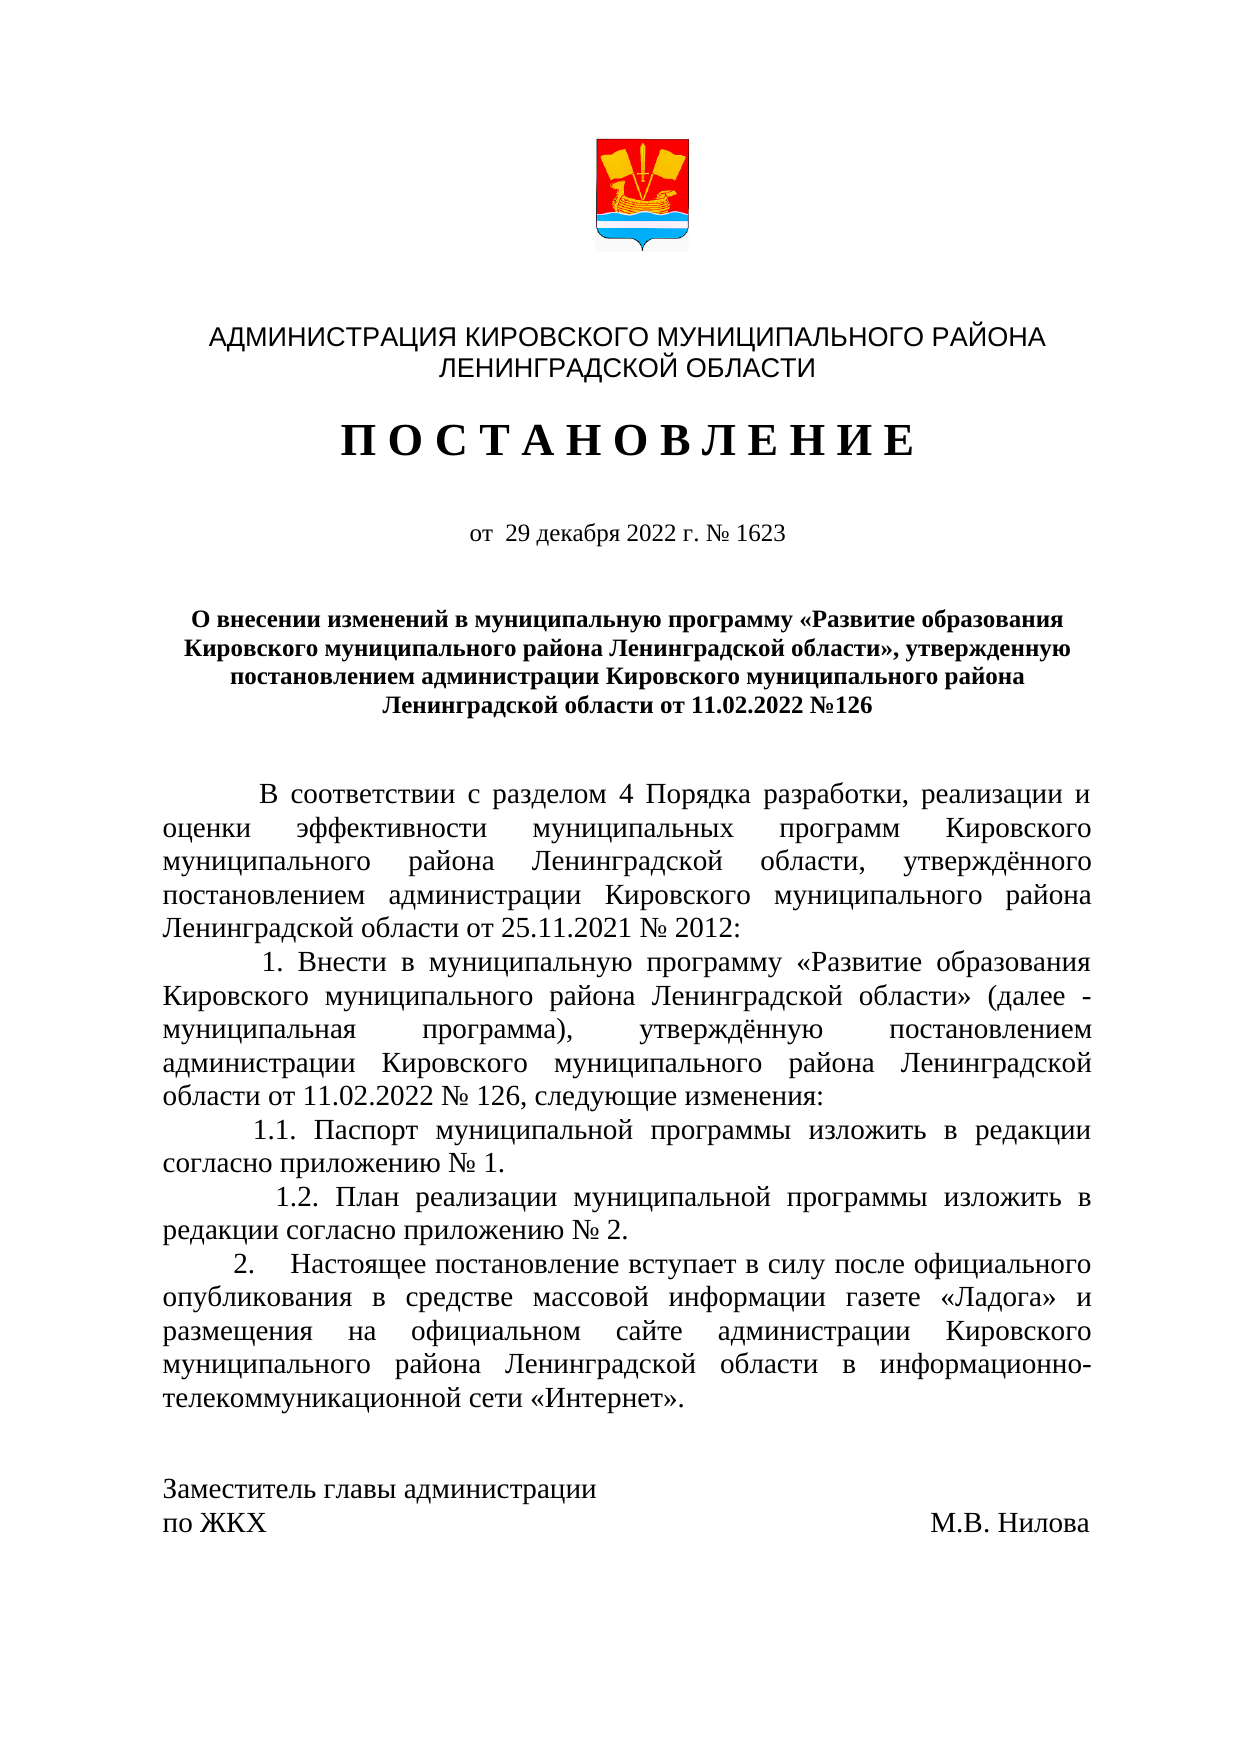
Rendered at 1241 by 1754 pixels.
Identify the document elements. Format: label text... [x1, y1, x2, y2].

picture [595, 137, 689, 252]
text 1.2. План реализации муниципальной программы изложить в редакции согласно приложению № 2. [162, 1179, 1092, 1246]
text В соответствии с разделом 4 Порядка разработки, реализации и оценки эффективности муниципальных программ Кировского муниципального района Ленинградской области, утверждённого постановлением администрации Кировского муниципального района Ленинградской области от 25.11.2021 № 2012: [162, 776, 1092, 944]
text АДМИНИСТРАЦИЯ КИРОВСКОГО МУНИЦИПАЛЬНОГО РАЙОНА ЛЕНИНГРАДСКОЙ ОБЛАСТИ [162, 321, 1092, 383]
text О внесении изменений в муниципальную программу «Развитие образования Кировского муниципального района Ленинградской области», утвержденную постановлением администрации Кировского муниципального района Ленинградской области от 11.02.2022 №126 [162, 604, 1092, 719]
text 2. Настоящее постановление вступает в силу после официального опубликования в средстве массовой информации газете «Ладога» и размещения на официальном сайте администрации Кировского муниципального района Ленинградской области в информационно-телекоммуникационной сети «Интернет». [162, 1246, 1092, 1414]
text Заместитель главы администрации [162, 1471, 1092, 1505]
text 1. Внести в муниципальную программу «Развитие образования Кировского муниципального района Ленинградской области» (далее - муниципальная программа), утверждённую постановлением администрации Кировского муниципального района Ленинградской области от 11.02.2022 № 126, следующие изменения: [162, 944, 1092, 1112]
text П О С Т А Н О В Л Е Н И Е [162, 412, 1092, 465]
text по ЖКХ М.В. Нилова [162, 1505, 1092, 1538]
text 1.1. Паспорт муниципальной программы изложить в редакции согласно приложению № 1. [162, 1112, 1092, 1179]
text от 29 декабря 2022 г. № 1623 [162, 518, 1092, 546]
